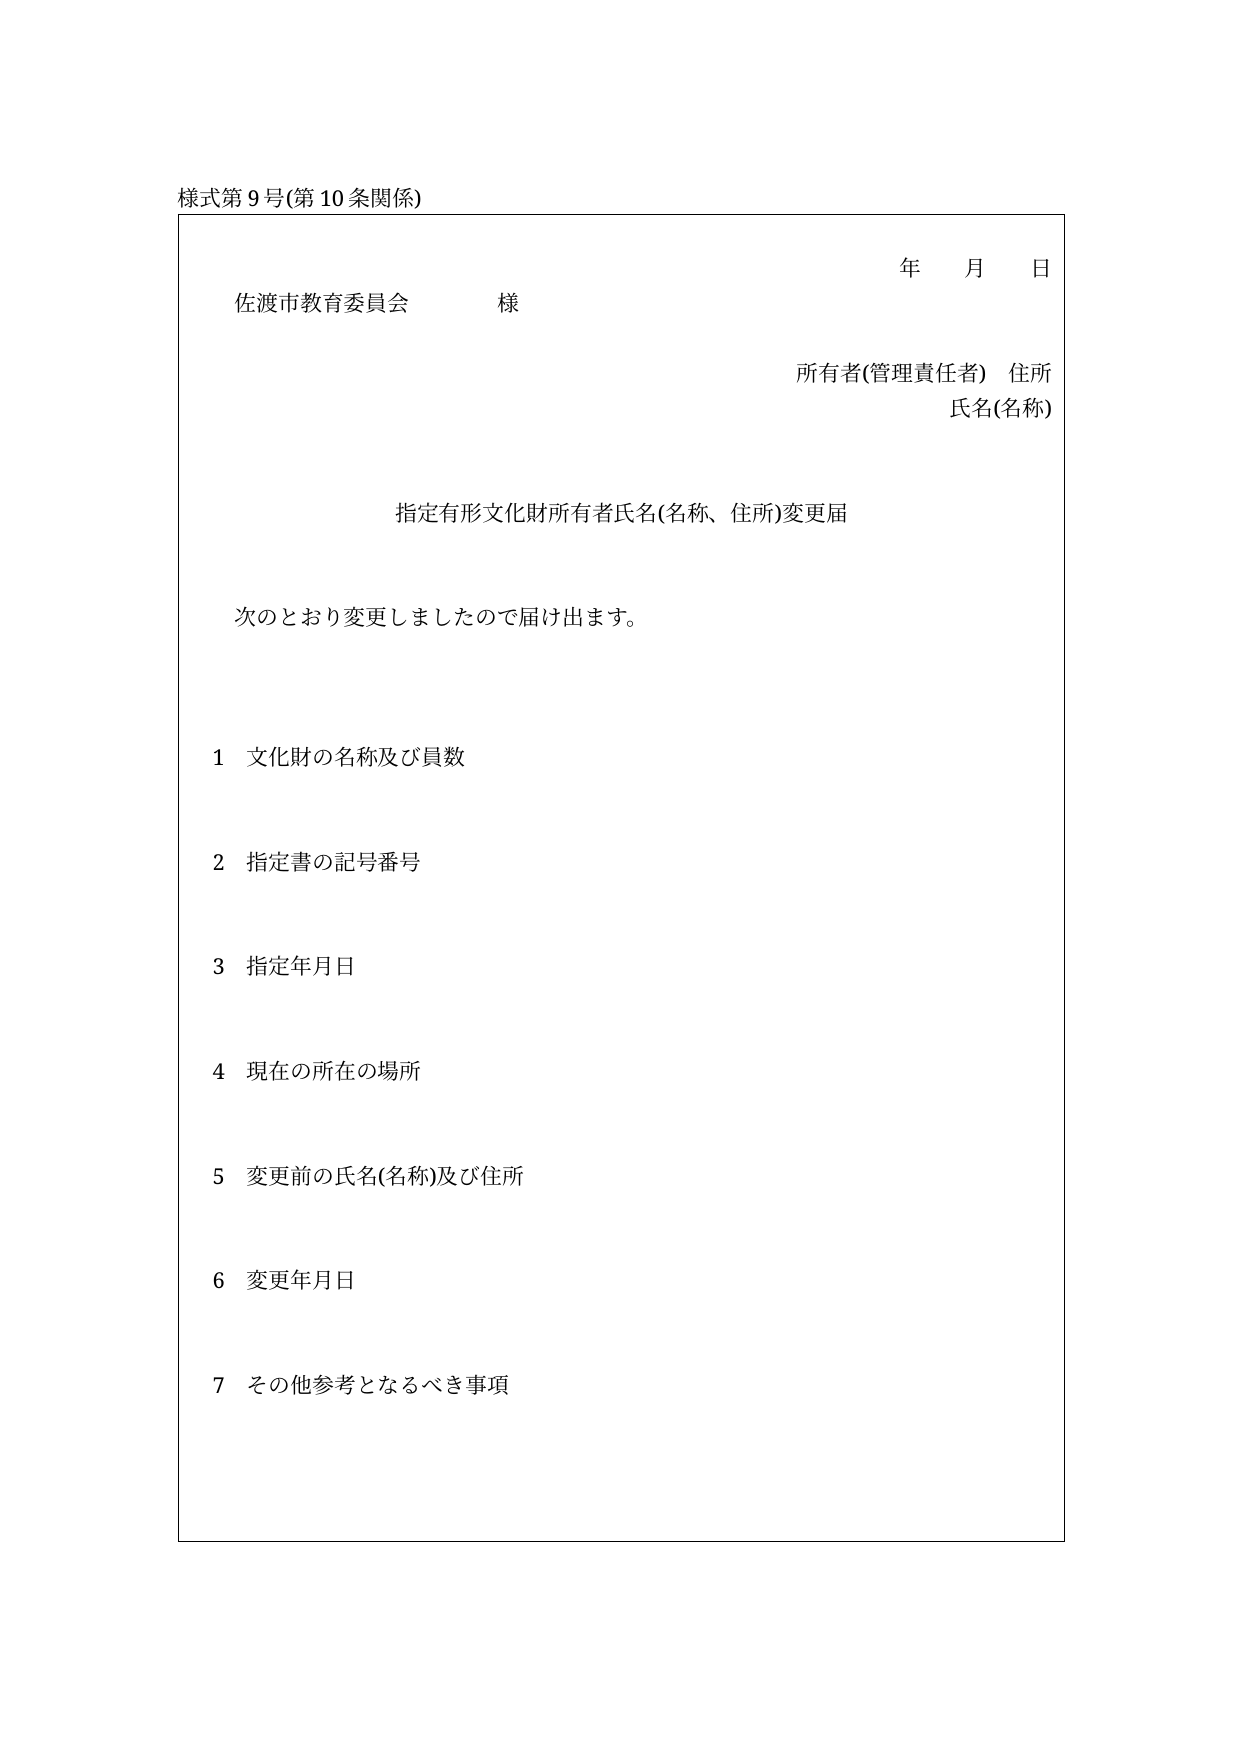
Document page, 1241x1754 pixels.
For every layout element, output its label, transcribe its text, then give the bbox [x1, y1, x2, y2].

text 様式第9号(第10条関係) [177, 179, 1063, 214]
table_header 年 月 日 佐渡市教育委員会 様 所有者(管理責任者) 住所 氏名(名称) 指定有形文化財所有者氏名(名称、住所)変更届 次のとおり変更しましたので届け出ます。 1 文化財の名称及び員数 2 指定書の記号番号 3 指定年月日 4 現在の所在の場所 5 変更前の氏名(名称)及び住所 6 変更年月日 7 その他参考となるべき事項 [179, 215, 1064, 1541]
